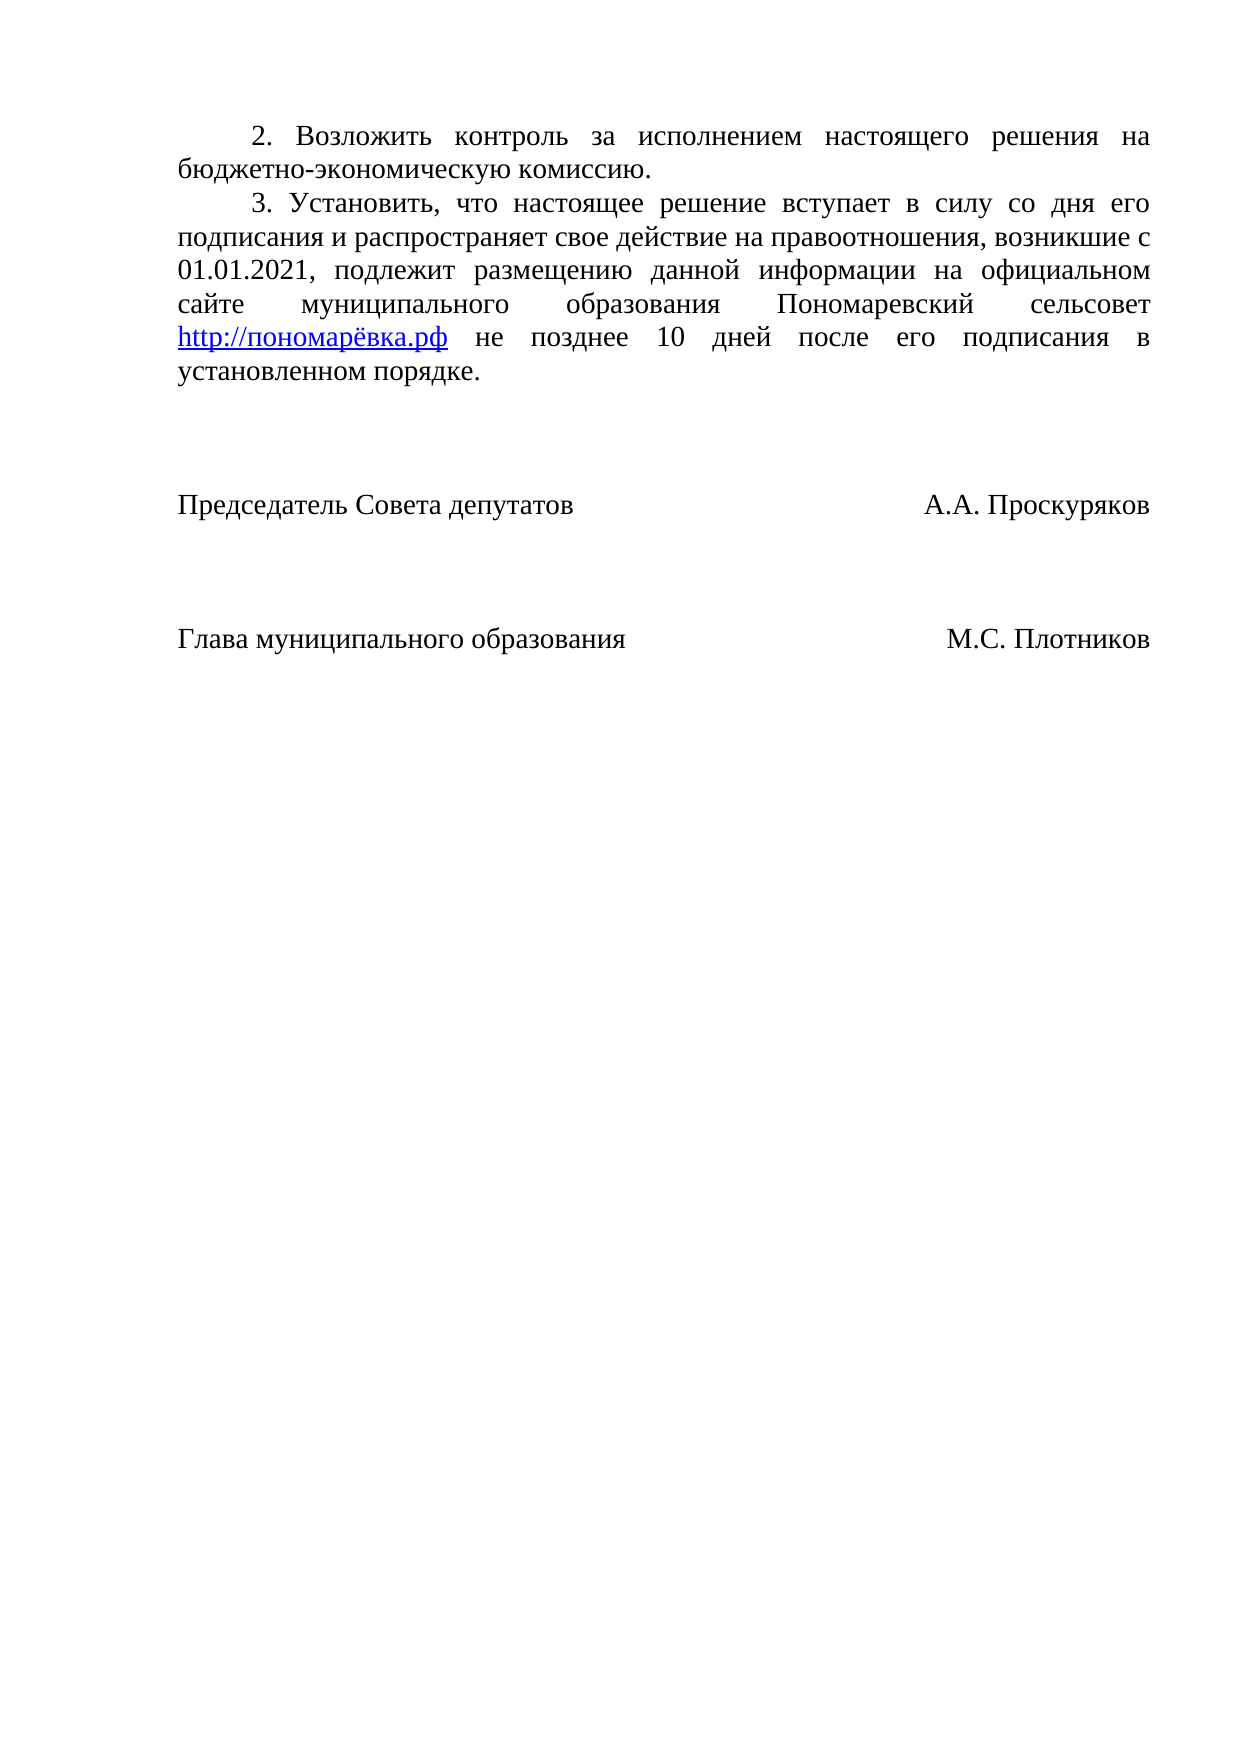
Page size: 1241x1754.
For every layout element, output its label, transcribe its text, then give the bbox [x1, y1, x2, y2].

text 2. Возложить контроль за исполнением настоящего решения на бюджетно-экономическую комиссию. [177, 118, 1152, 185]
text 3. Установить, что настоящее решение вступает в силу со дня его подписания и распространяет свое действие на правоотношения, возникшие с 01.01.2021, подлежит размещению данной информации на официальном сайте муниципального образования Пономаревский сельсовет http://пономарёвка.рф не позднее 10 дней после его подписания в установленном порядке. [177, 185, 1152, 386]
text Глава муниципального образования М.С. Плотников [177, 621, 1152, 655]
text Председатель Совета депутатов А.А. Проскуряков [177, 487, 1152, 521]
